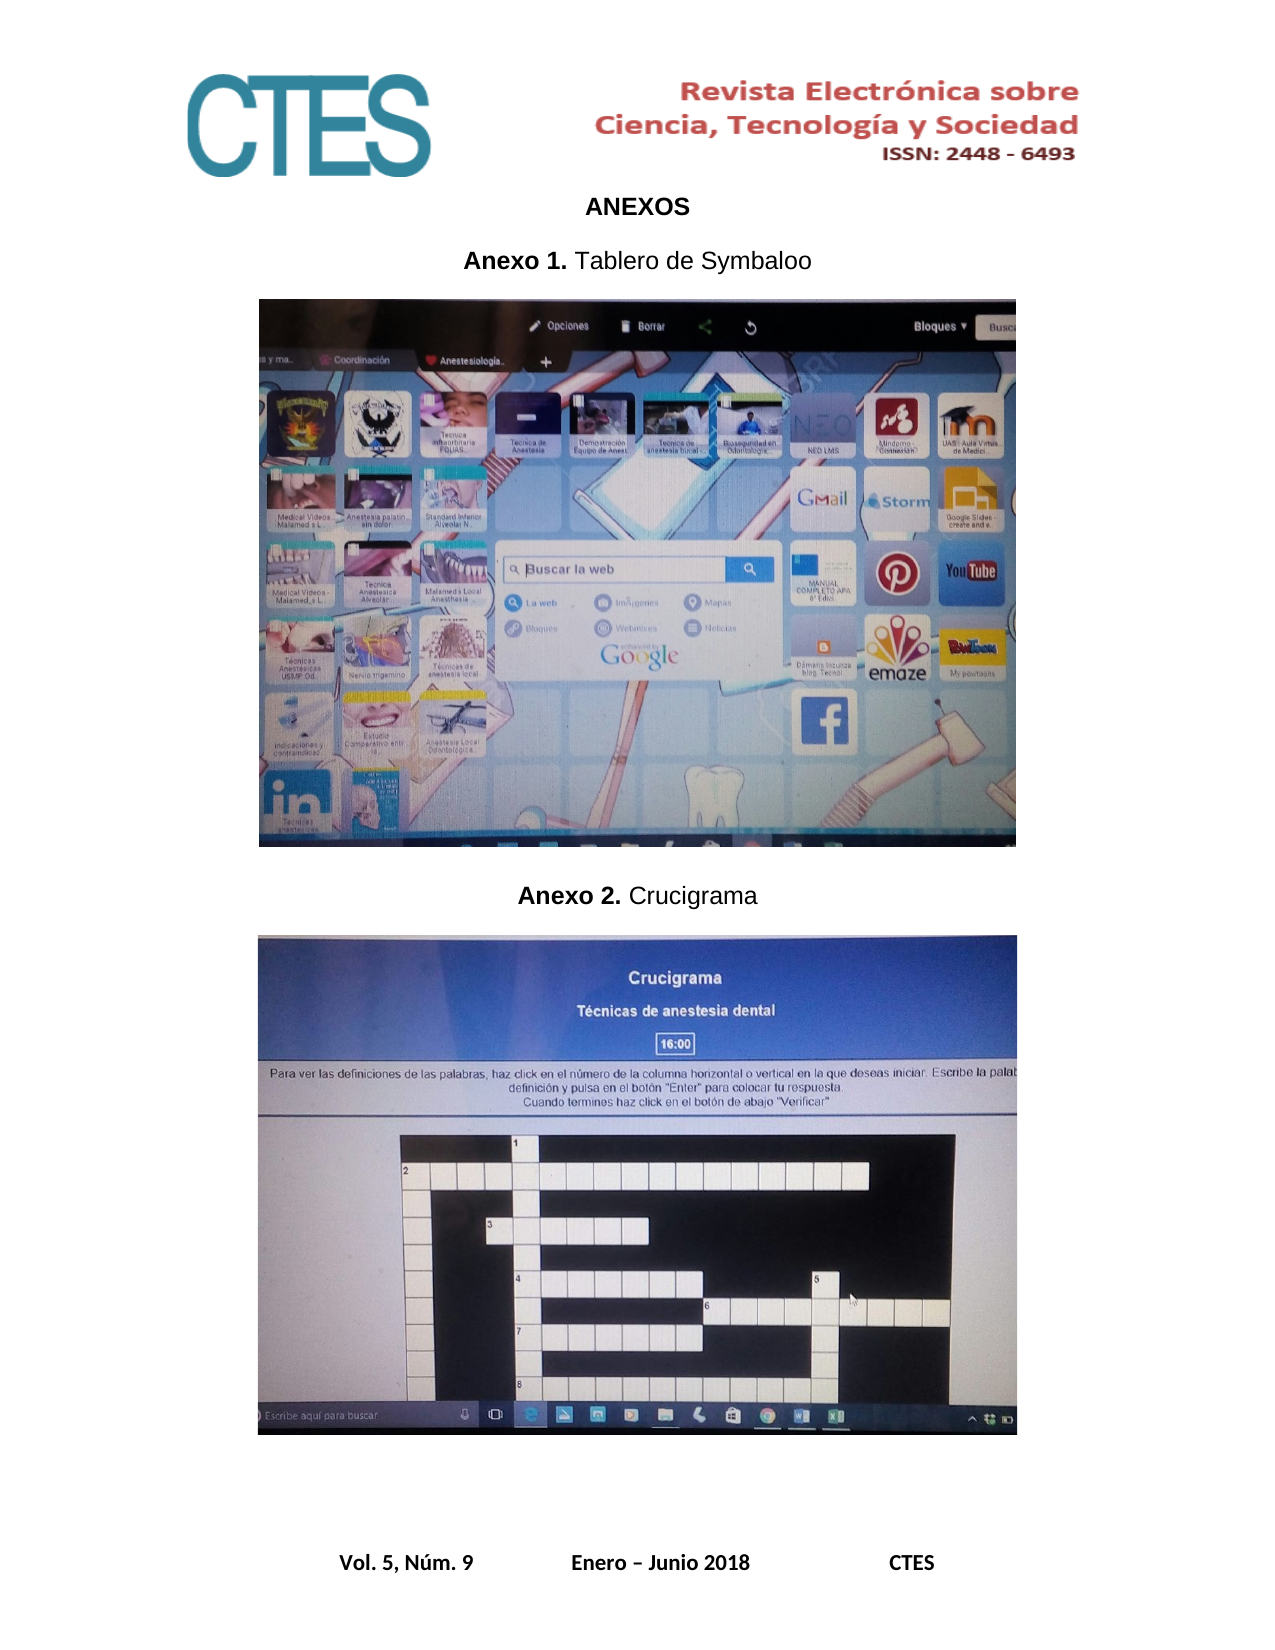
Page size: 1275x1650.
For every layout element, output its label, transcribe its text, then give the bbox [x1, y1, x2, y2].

text Anexo 1. Tablero de Symbaloo [148, 246, 1127, 274]
text ANEXOS [148, 192, 1127, 221]
text Anexo 2. Crucigrama [148, 881, 1127, 910]
picture [187, 73, 1088, 177]
picture [259, 299, 1016, 847]
picture [257, 935, 1018, 1435]
